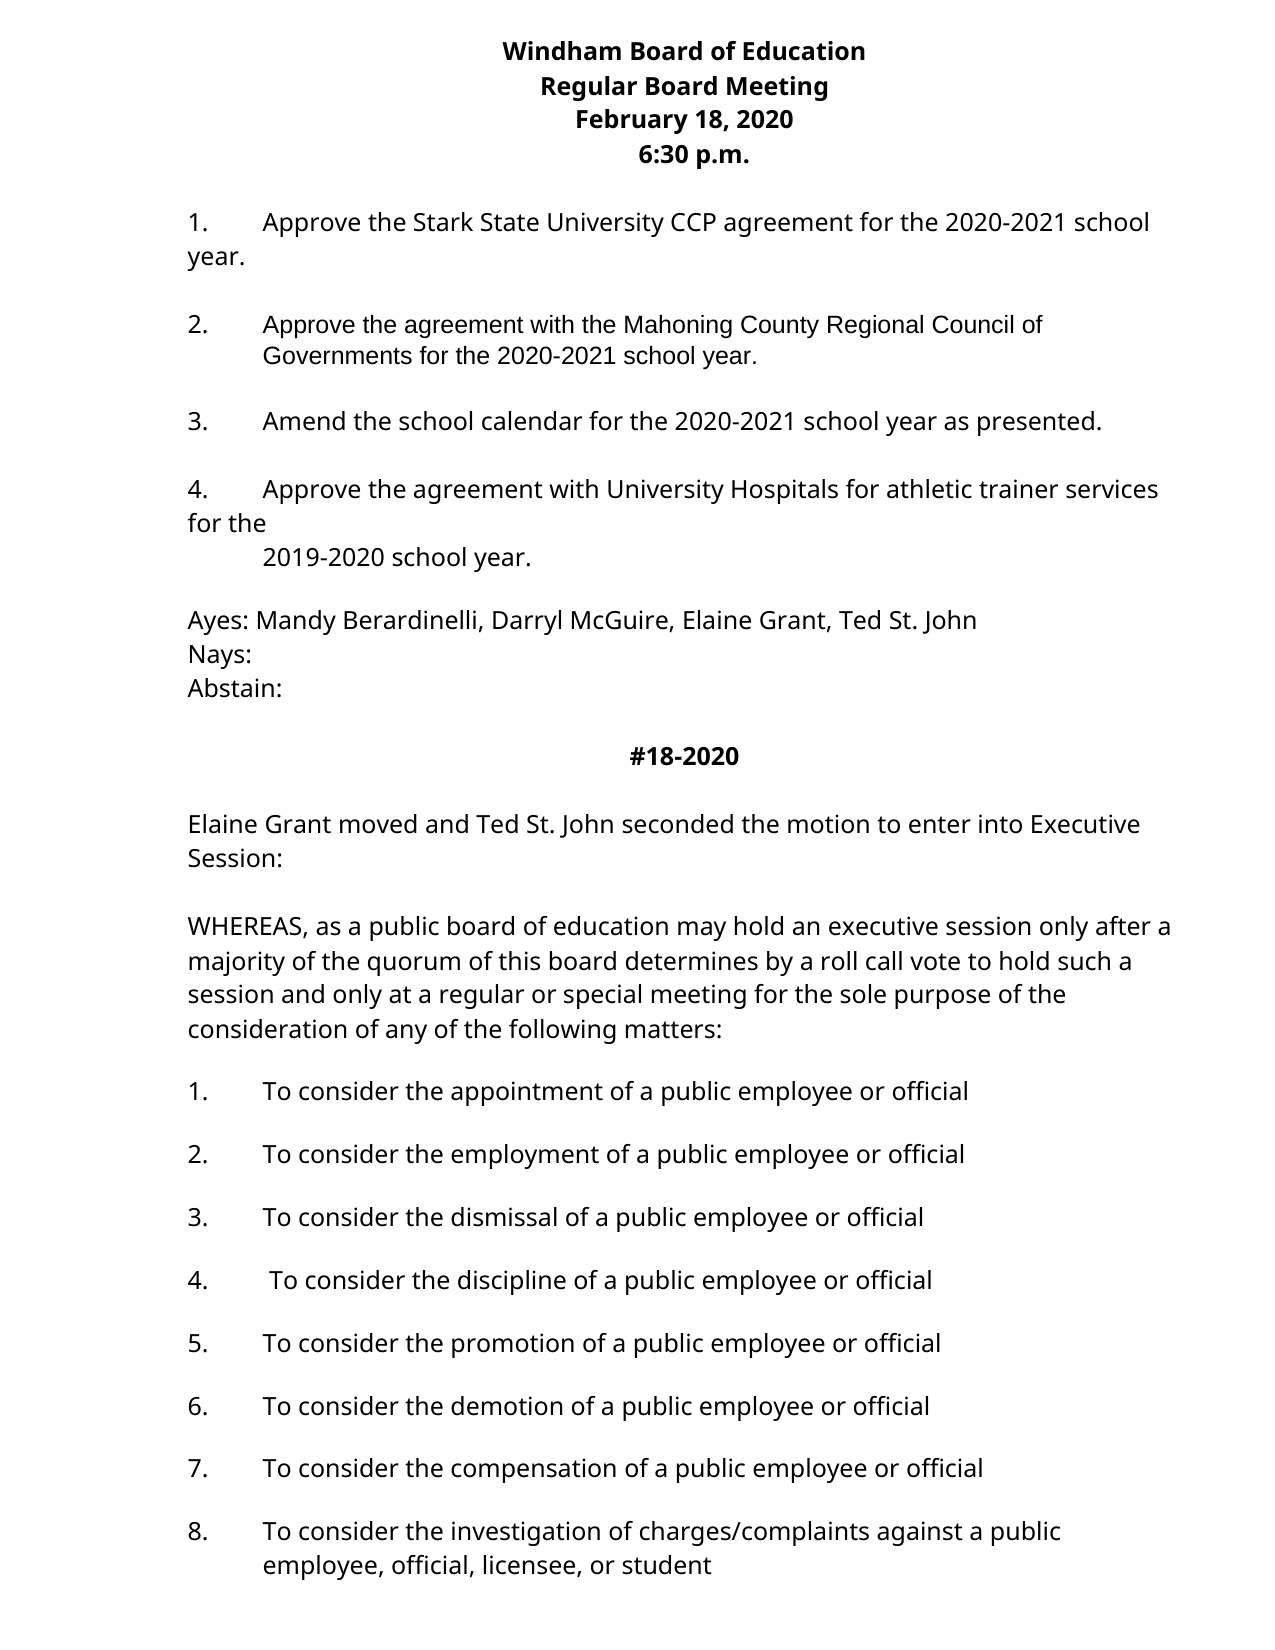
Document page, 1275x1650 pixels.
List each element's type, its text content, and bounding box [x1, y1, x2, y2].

text employee, official, licensee, or student [187, 1548, 1181, 1582]
text 2019-2020 school year. [187, 540, 1181, 574]
text Elaine Grant moved and Ted St. John seconded the motion to enter into Executive Session: [187, 807, 1181, 875]
text #18-2020 [187, 739, 1181, 773]
text Abstain: [187, 671, 1181, 705]
text 2. Approve the agreement with the Mahoning County Regional Council of [187, 307, 1181, 341]
text 8. To consider the investigation of charges/complaints against a public [187, 1514, 1181, 1548]
text 5. To consider the promotion of a public employee or official [187, 1325, 1181, 1359]
text 2. To consider the employment of a public employee or official [187, 1137, 1181, 1171]
text WHEREAS, as a public board of education may hold an executive session only after a majority of the quorum of this board determines by a roll call vote to hold such a session and only at a regular or special meeting for the sole purpose of the consideration of any of the following matters: [187, 909, 1181, 1045]
text 6. To consider the demotion of a public employee or official [187, 1388, 1181, 1422]
text 7. To consider the compensation of a public employee or official [187, 1451, 1181, 1485]
text 1. Approve the Stark State University CCP agreement for the 2020-2021 school year. [187, 204, 1181, 272]
text 4. To consider the discipline of a public employee or official [187, 1262, 1181, 1297]
text Ayes: Mandy Berardinelli, Darryl McGuire, Elaine Grant, Ted St. John [187, 602, 1181, 637]
text Governments for the 2020-2021 school year. [187, 341, 1181, 369]
text Nays: [187, 637, 1181, 671]
text 4. Approve the agreement with University Hospitals for athletic trainer services for the [187, 472, 1181, 540]
text 1. To consider the appointment of a public employee or official [187, 1074, 1181, 1108]
text 3. Amend the school calendar for the 2020-2021 school year as presented. [187, 403, 1181, 437]
text 3. To consider the dismissal of a public employee or official [187, 1200, 1181, 1234]
